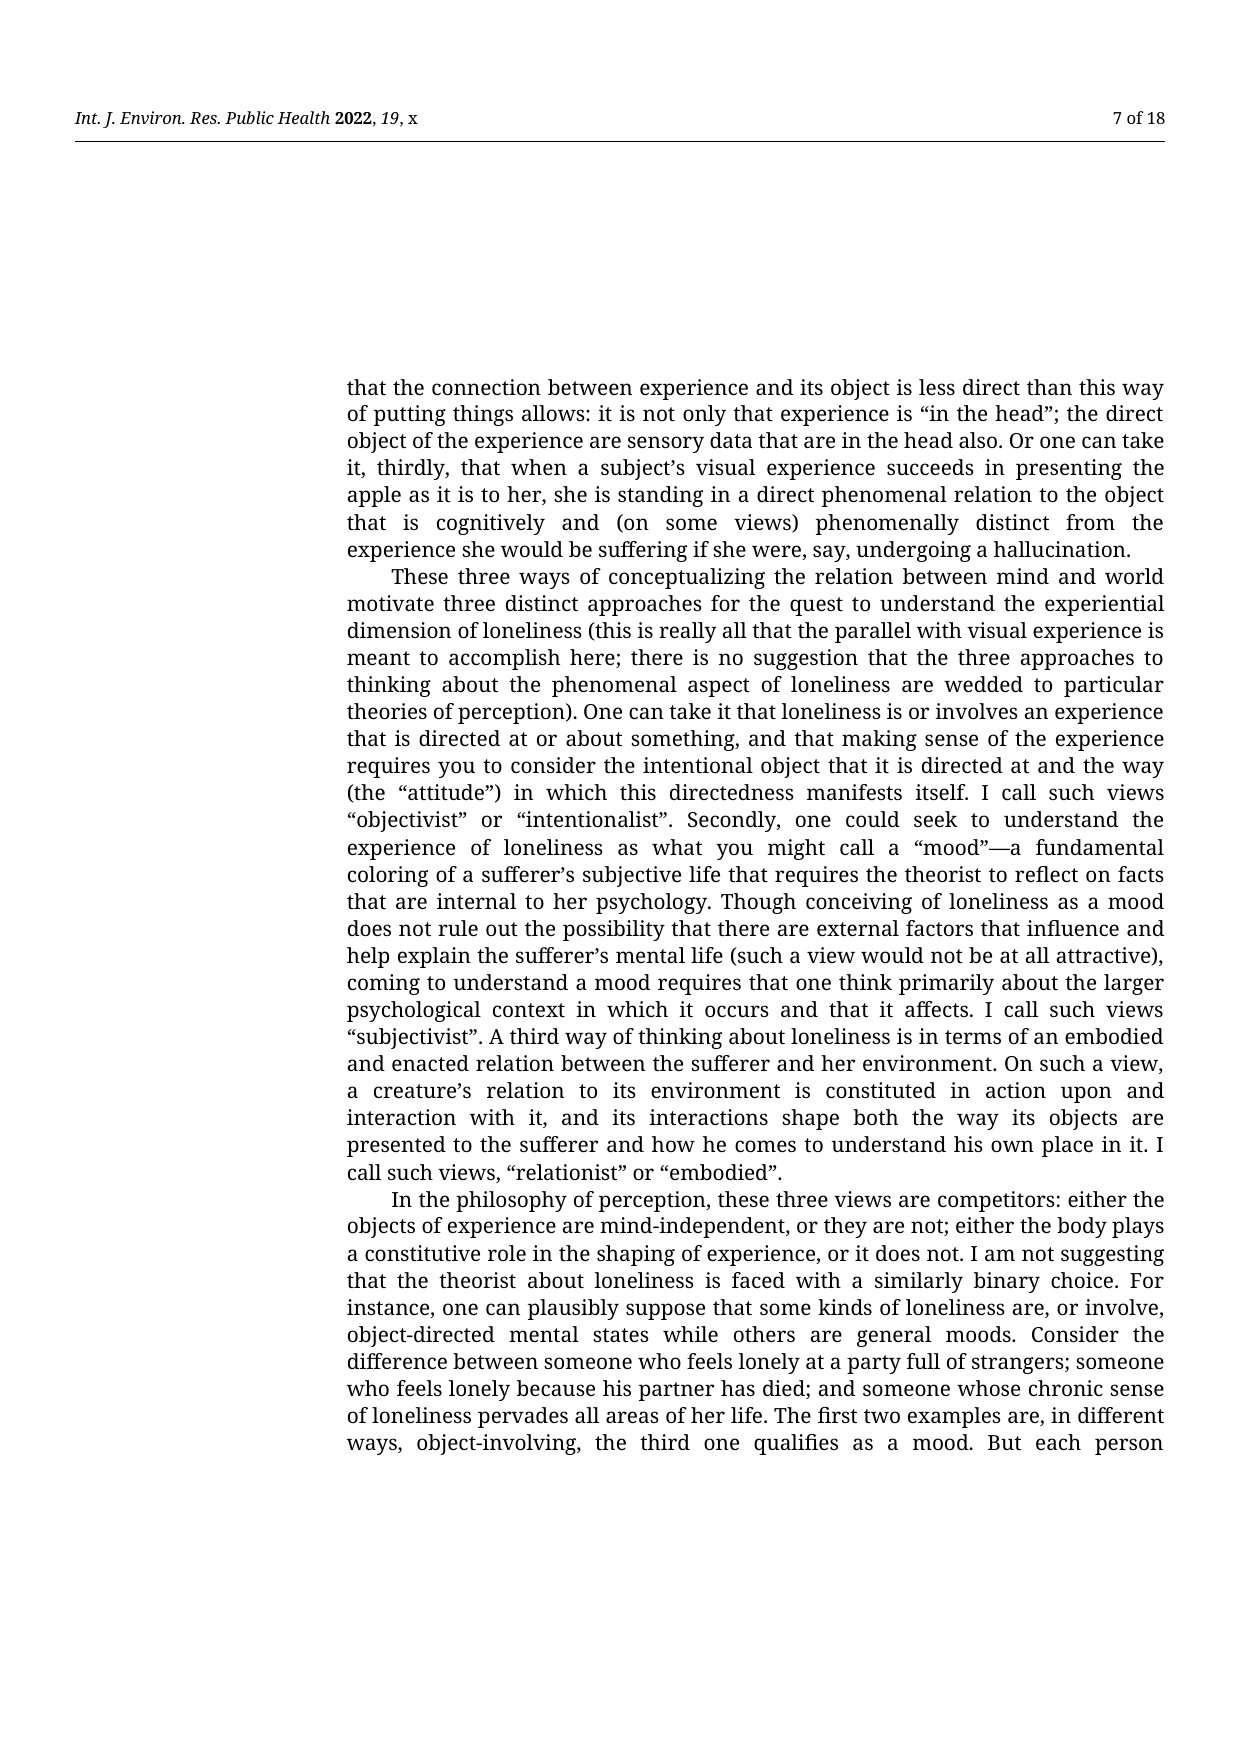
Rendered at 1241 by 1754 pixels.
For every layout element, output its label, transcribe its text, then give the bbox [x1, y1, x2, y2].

text These three ways of conceptualizing the relation between mind and world motivate three distinct approaches for the quest to understand the experiential dimension of loneliness (this is really all that the parallel with visual experience is meant to accomplish here; there is no suggestion that the three approaches to thinking about the phenomenal aspect of loneliness are wedded to particular theories of perception). One can take it that loneliness is or involves an experience that is directed at or about something, and that making sense of the experience requires you to consider the intentional object that it is directed at and the way (the “attitude”) in which this directedness manifests itself. I call such views “objectivist” or “intentionalist”. Secondly, one could seek to understand the experience of loneliness as what you might call a “mood”—a fundamental coloring of a sufferer’s subjective life that requires the theorist to reflect on facts that are internal to her psychology. Though conceiving of loneliness as a mood does not rule out the possibility that there are external factors that influence and help explain the sufferer’s mental life (such a view would not be at all attractive), coming to understand a mood requires that one think primarily about the larger psychological context in which it occurs and that it affects. I call such views “subjectivist”. A third way of thinking about loneliness is in terms of an embodied and enacted relation between the sufferer and her environment. On such a view, a creature’s relation to its environment is constituted in action upon and interaction with it, and its interactions shape both the way its objects are presented to the sufferer and how he comes to understand his own place in it. I call such views, “relationist” or “embodied”. [347, 563, 1165, 1186]
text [347, 374, 1165, 563]
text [347, 1186, 1165, 1457]
